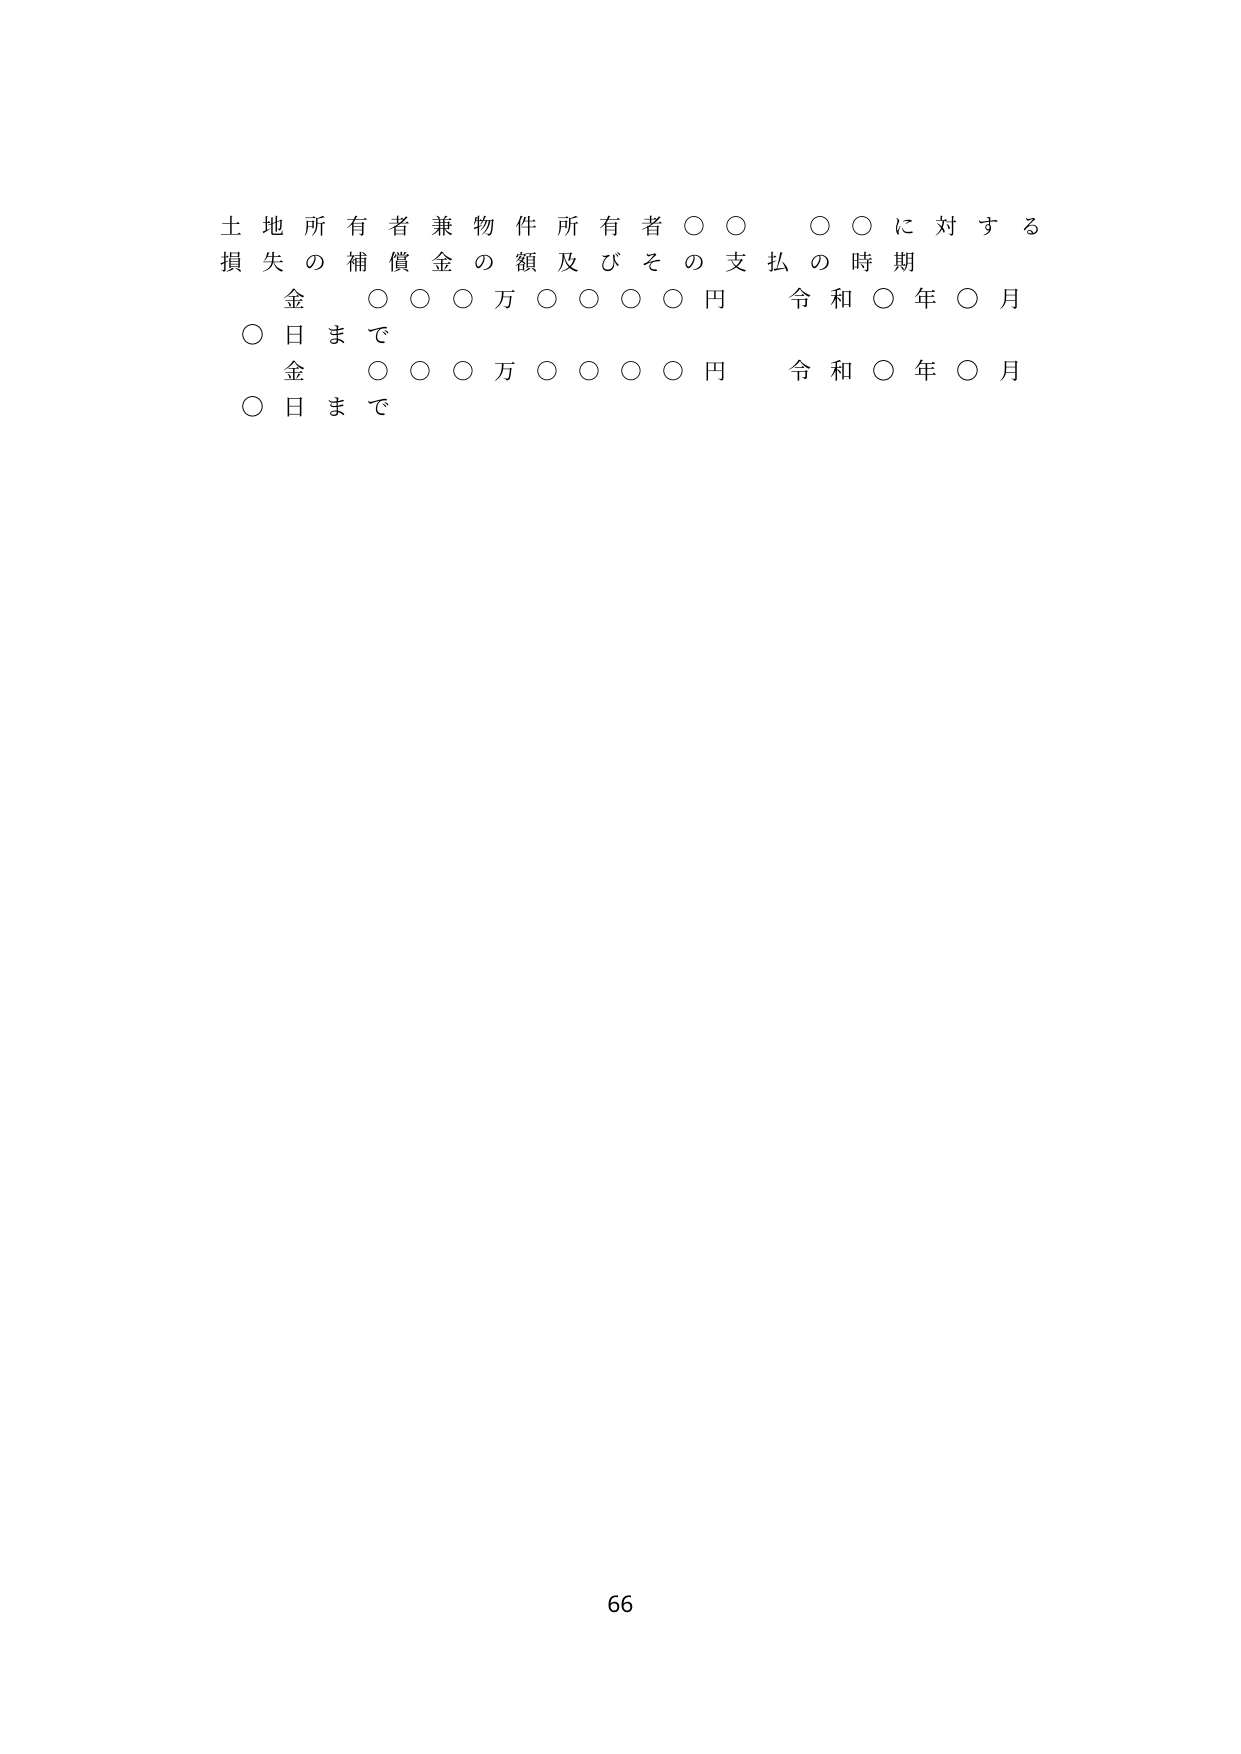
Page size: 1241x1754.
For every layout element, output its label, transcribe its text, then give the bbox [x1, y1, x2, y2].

text 金 ○○○万○○○○円 令和〇年〇月〇日まで [239, 279, 1062, 351]
text 金 ○○○万○○○○円 令和〇年〇月〇日まで [239, 351, 1062, 423]
text 土地所有者兼物件所有者○○ ○○に対する損失の補償金の額及びその支払の時期 [219, 207, 1062, 279]
